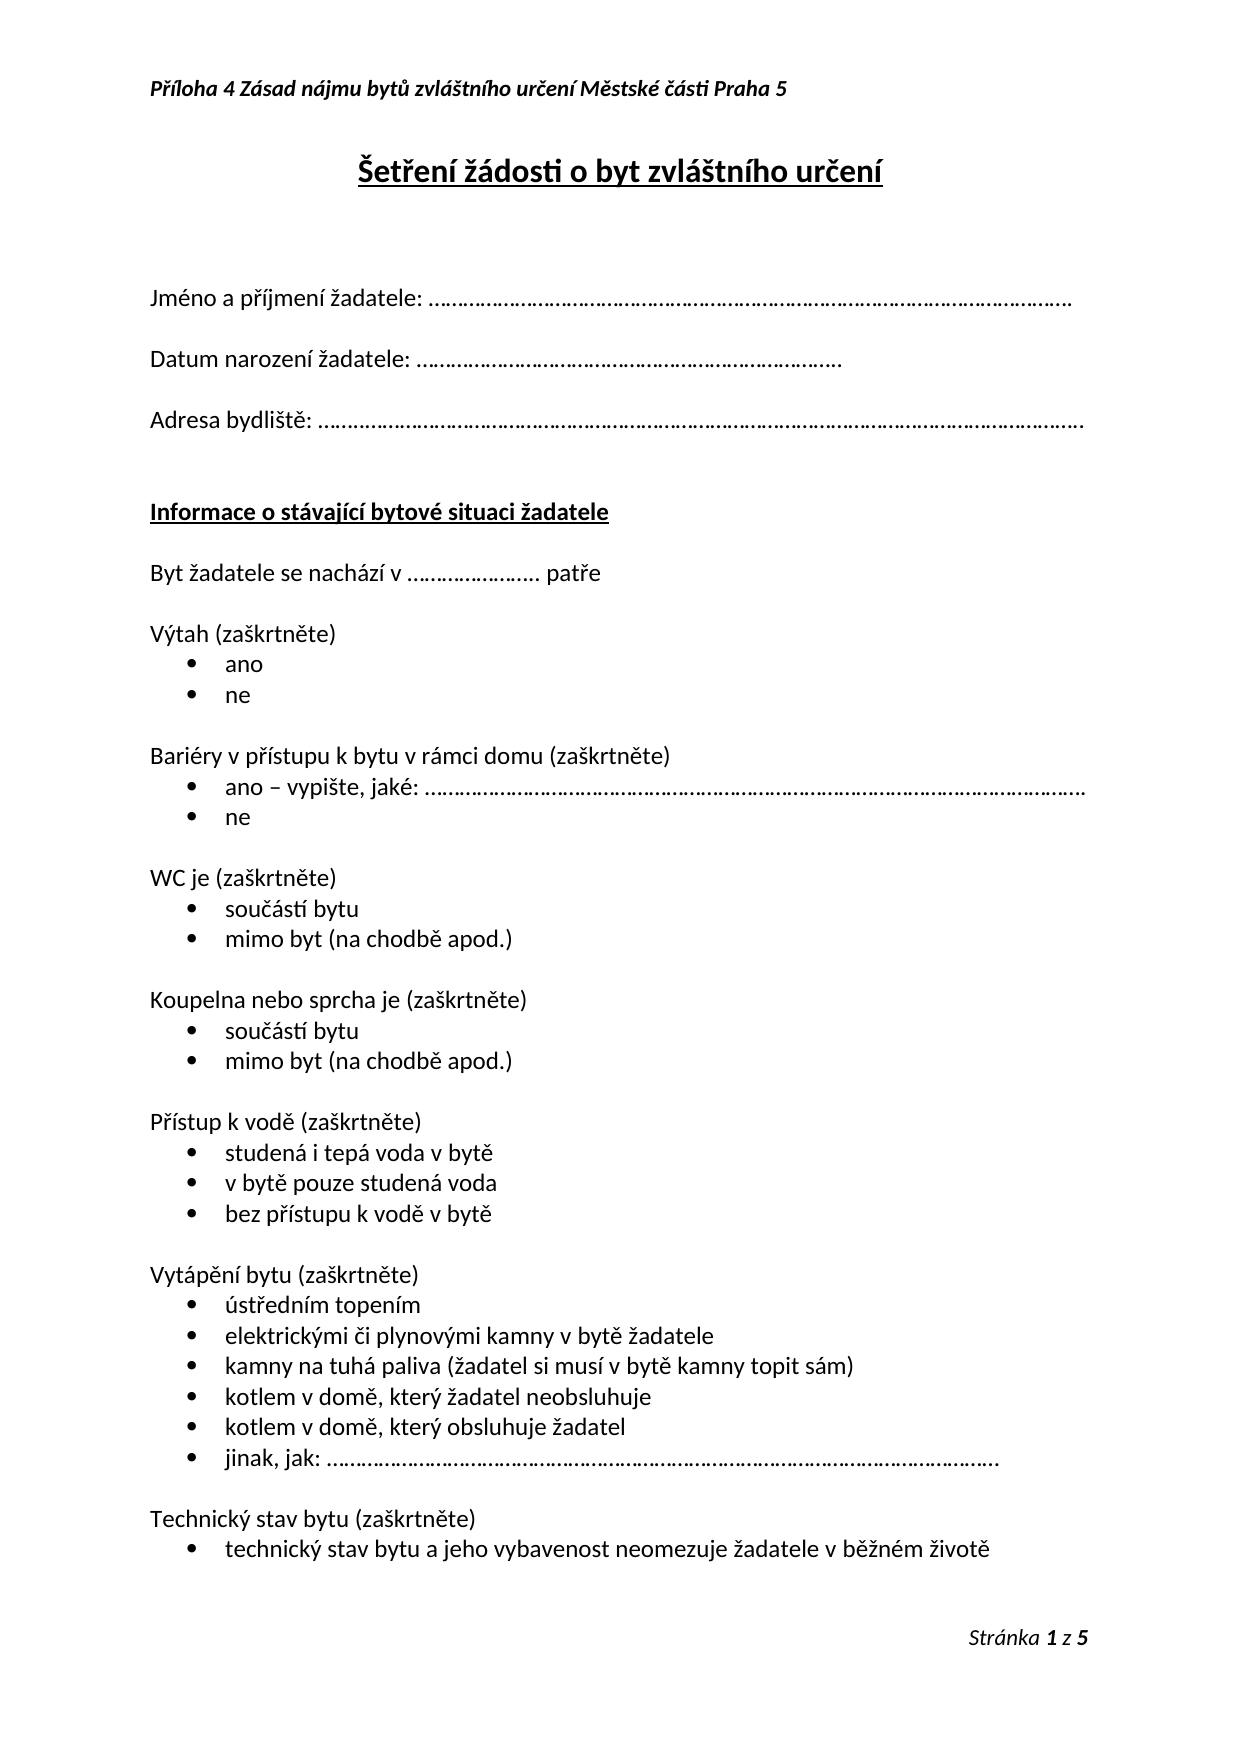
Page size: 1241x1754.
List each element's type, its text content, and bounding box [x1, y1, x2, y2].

list mimo byt (na chodbě apod.) [187, 923, 1090, 954]
text Koupelna nebo sprcha je (zaškrtněte) [150, 984, 1090, 1015]
list součástí bytu [187, 893, 1090, 923]
list ne [187, 801, 1090, 832]
text WC je (zaškrtněte) [150, 862, 1090, 893]
list v bytě pouze studená voda [187, 1167, 1090, 1198]
list ano – vypište, jaké: ……………………………………………………………………………………………………. [187, 771, 1090, 801]
list kamny na tuhá paliva (žadatel si musí v bytě kamny topit sám) [187, 1351, 1090, 1381]
list součástí bytu [187, 1015, 1090, 1045]
text Informace o stávající bytové situaci žadatele [150, 496, 1090, 526]
list ne [187, 679, 1090, 709]
text Vytápění bytu (zaškrtněte) [150, 1259, 1090, 1289]
list kotlem v domě, který žadatel neobsluhuje [187, 1381, 1090, 1412]
text Přístup k vodě (zaškrtněte) [150, 1106, 1090, 1137]
list jinak, jak: ……………………………………………………………………………………………………… [187, 1442, 1090, 1473]
list bez přístupu k vodě v bytě [187, 1198, 1090, 1228]
list kotlem v domě, který obsluhuje žadatel [187, 1412, 1090, 1442]
text Bariéry v přístupu k bytu v rámci domu (zaškrtněte) [150, 740, 1090, 771]
list mimo byt (na chodbě apod.) [187, 1045, 1090, 1076]
text Výtah (zaškrtněte) [150, 618, 1090, 648]
text Technický stav bytu (zaškrtněte) [150, 1503, 1090, 1534]
text Byt žadatele se nachází v ………………….. patře [150, 557, 1090, 587]
text Šetření žádosti o byt zvláštního určení [150, 150, 1090, 191]
list ano [187, 648, 1090, 679]
list elektrickými či plynovými kamny v bytě žadatele [187, 1320, 1090, 1351]
text Adresa bydliště: ……..…………………………………………………………………………………………………………….. [150, 404, 1090, 435]
list studená i tepá voda v bytě [187, 1137, 1090, 1167]
text Datum narození žadatele: ……………………………………………………………….. [150, 343, 1090, 374]
list technický stav bytu a jeho vybavenost neomezuje žadatele v běžném životě [187, 1534, 1090, 1564]
text Jméno a příjmení žadatele: …………………………………………………………………………………………………. [150, 282, 1090, 313]
list ústředním topením [187, 1289, 1090, 1320]
